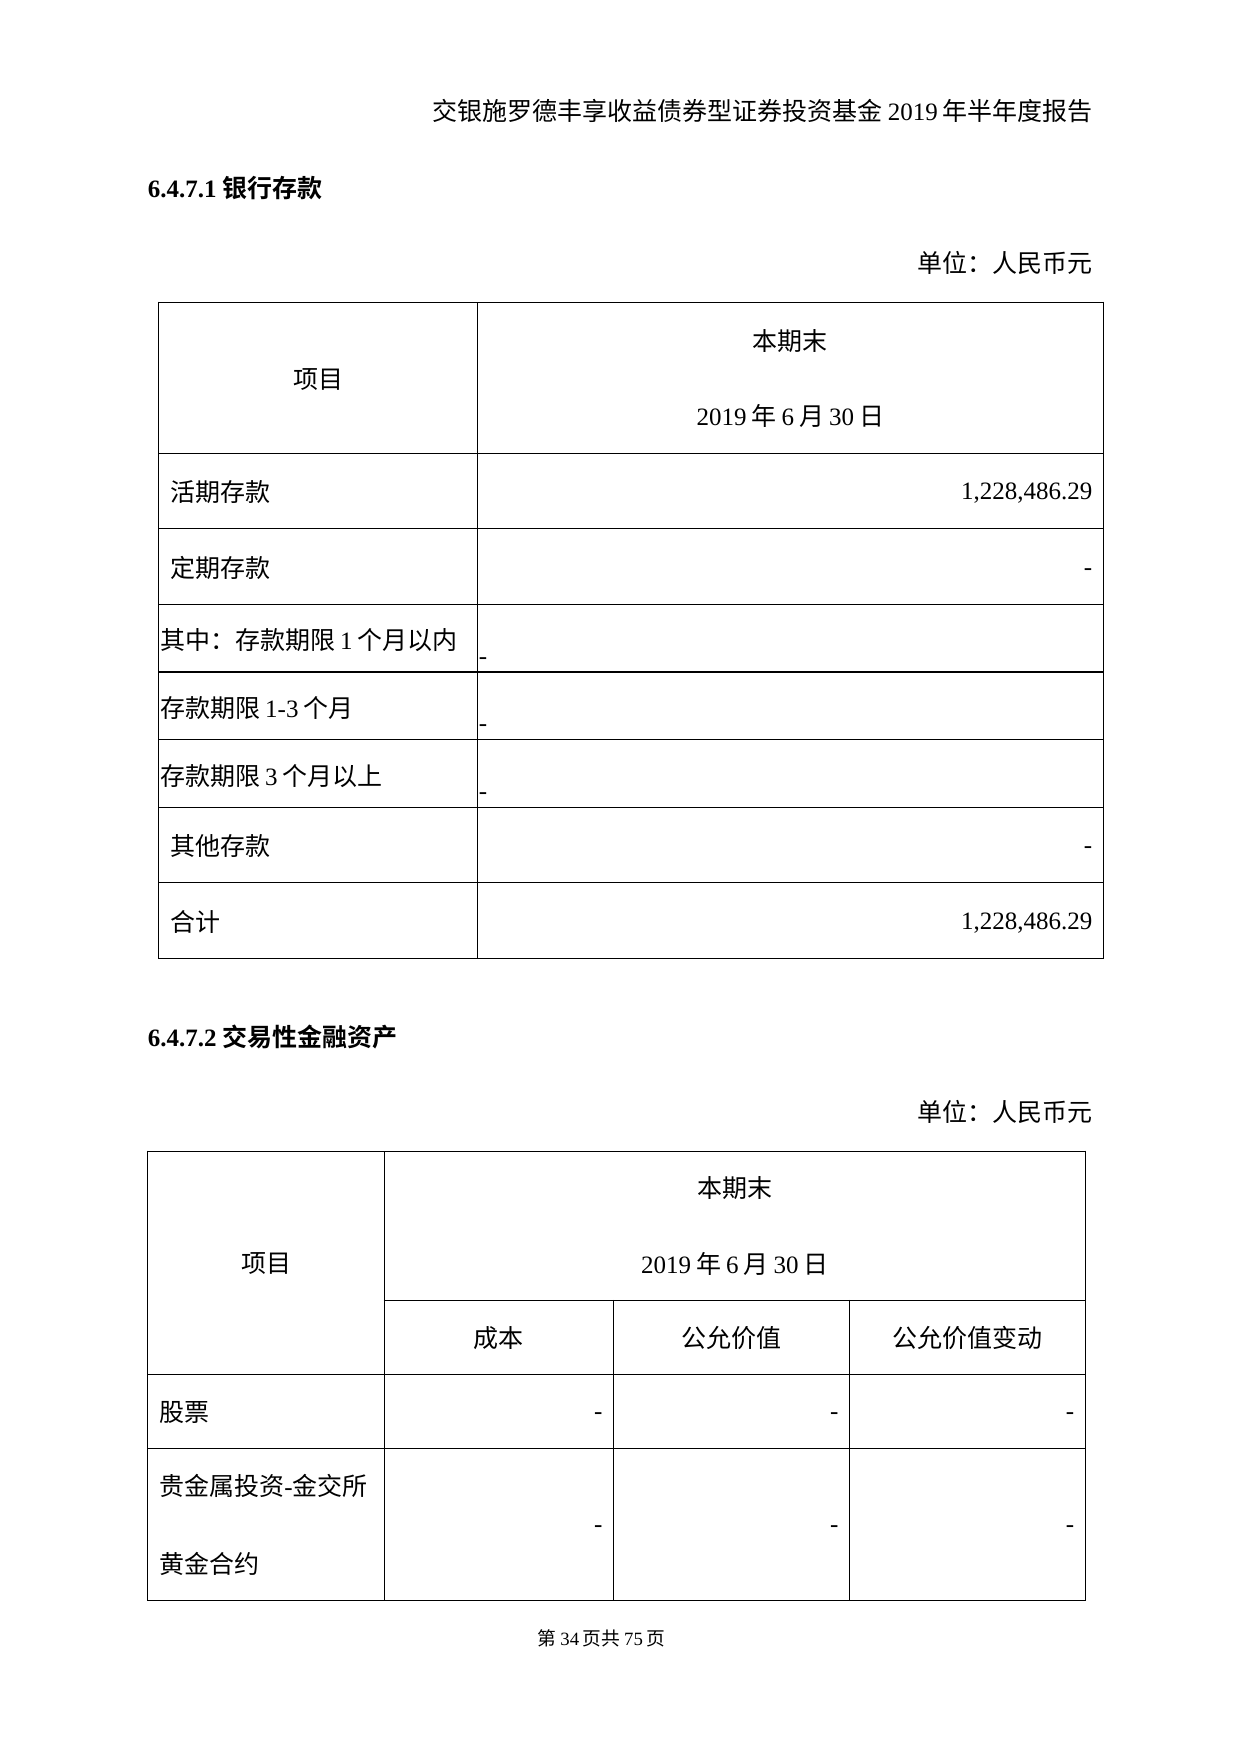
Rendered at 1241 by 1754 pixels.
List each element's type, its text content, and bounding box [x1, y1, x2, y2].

table_cell 合计 [159, 883, 477, 958]
table_cell 存款期限1-3个月 [159, 673, 477, 739]
table_cell 其他存款 [159, 808, 477, 882]
table_cell 公允价值 [614, 1301, 849, 1374]
table_cell - [385, 1449, 613, 1600]
table_cell 定期存款 [159, 529, 477, 604]
table_cell - [478, 740, 1103, 807]
table_cell - [478, 673, 1103, 739]
table_cell 活期存款 [159, 454, 477, 528]
table_cell 存款期限3个月以上 [159, 740, 477, 807]
table_cell 股票 [148, 1375, 384, 1448]
table_cell - [850, 1449, 1085, 1600]
table_cell - [614, 1449, 849, 1600]
table_cell - [478, 808, 1103, 882]
table_cell - [614, 1375, 849, 1448]
text 6.4.7.2 交易性金融资产 [148, 1003, 1092, 1068]
table_cell - [850, 1375, 1085, 1448]
table_header 项目 [159, 303, 477, 452]
table_cell 成本 [385, 1301, 613, 1374]
text 单位：人民币元 [149, 229, 1092, 294]
table_cell - [478, 605, 1103, 671]
table_cell 1,228,486.29 [478, 454, 1103, 528]
table_header 项目 [148, 1152, 384, 1374]
table_header 本期末 2019年6月30日 [385, 1152, 1085, 1300]
table_header 本期末 2019年6月30日 [478, 303, 1103, 452]
table_cell - [385, 1375, 613, 1448]
table_cell 贵金属投资-金交所黄金合约 [148, 1449, 384, 1600]
text 单位：人民币元 [149, 1078, 1092, 1143]
table_cell 公允价值变动 [850, 1301, 1085, 1374]
text 6.4.7.1 银行存款 [148, 154, 1092, 219]
table_cell - [478, 529, 1103, 604]
table_cell 其中：存款期限1个月以内 [159, 605, 477, 671]
table_cell 1,228,486.29 [478, 883, 1103, 958]
